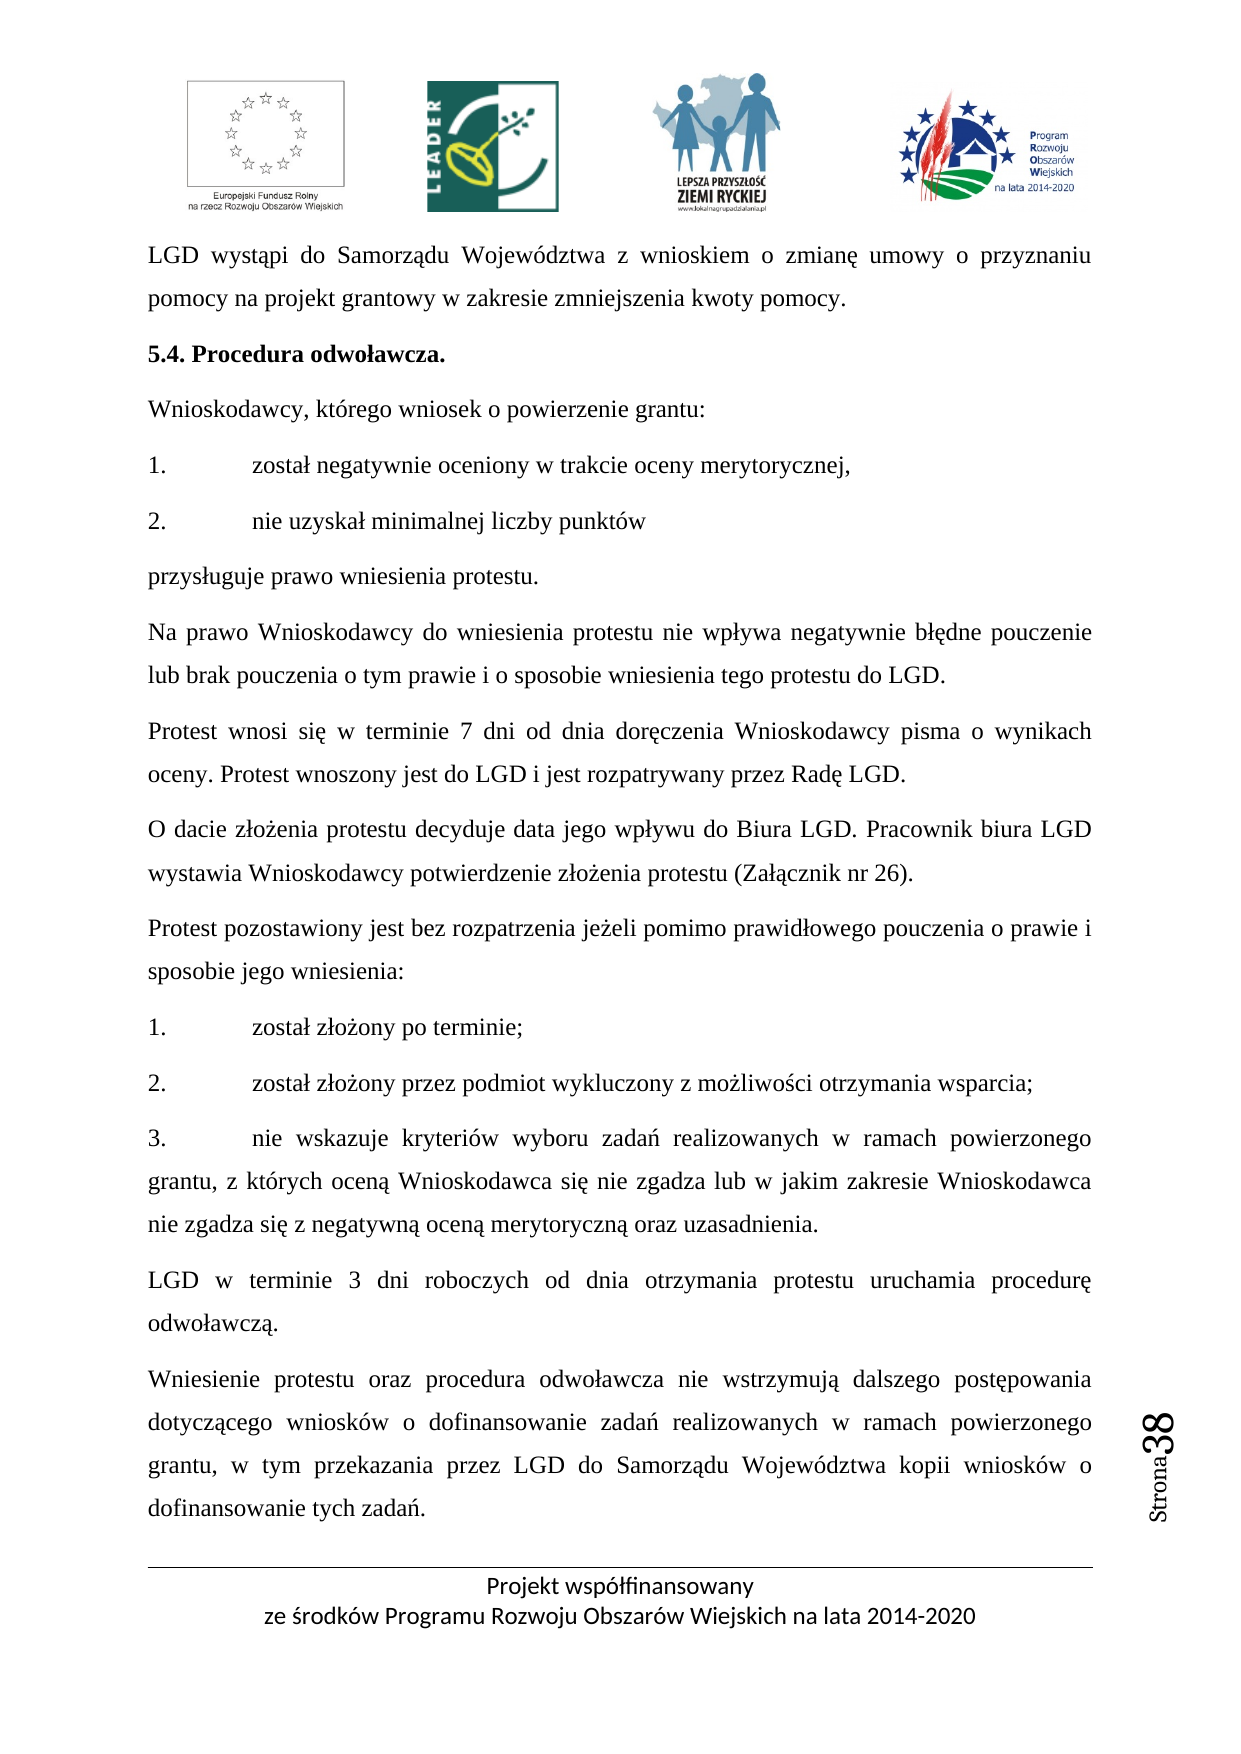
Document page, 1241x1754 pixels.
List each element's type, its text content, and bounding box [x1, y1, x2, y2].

text Protest wnosi się w terminie 7 dni od dnia doręczenia Wnioskodawcy pisma o wynikach oceny. Protest wnoszony jest do LGD i jest rozpatrywany przez Radę LGD. [148, 716, 1093, 788]
text Na prawo Wnioskodawcy do wniesienia protestu nie wpływa negatywnie błędne pouczenie lub brak pouczenia o tym prawie i o sposobie wniesienia tego protestu do LGD. [148, 617, 1093, 689]
text przysługuje prawo wniesienia protestu. [148, 561, 1093, 590]
text LGD w terminie 3 dni roboczych od dnia otrzymania protestu uruchamia procedurę odwoławczą. [148, 1265, 1093, 1337]
text Wnioskodawcy, którego wniosek o powierzenie grantu: [148, 394, 1093, 423]
text 5.4. Procedura odwoławcza. [148, 339, 1093, 368]
list nie wskazuje kryteriów wyboru zadań realizowanych w ramach powierzonego grantu, z których oceną Wnioskodawca się nie zgadza lub w jakim zakresie Wnioskodawca nie zgadza się z negatywną oceną merytoryczną oraz uzasadnienia. [148, 1123, 1093, 1238]
picture [652, 73, 781, 212]
list został złożony przez podmiot wykluczony z możliwości otrzymania wsparcia; [148, 1068, 1093, 1096]
list nie uzyskał minimalnej liczby punktów [148, 506, 1093, 534]
text Protest pozostawiony jest bez rozpatrzenia jeżeli pomimo prawidłowego pouczenia o prawie i sposobie jego wniesienia: [148, 913, 1093, 985]
list został złożony po terminie; [148, 1012, 1093, 1041]
text O dacie złożenia protestu decyduje data jego wpływu do Biura LGD. Pracownik biura LGD wystawia Wnioskodawcy potwierdzenie złożenia protestu (Załącznik nr 26). [148, 814, 1093, 886]
list został negatywnie oceniony w trakcie oceny merytorycznej, [148, 450, 1093, 479]
text Wniesienie protestu oraz procedura odwoławcza nie wstrzymują dalszego postępowania dotyczącego wniosków o dofinansowanie zadań realizowanych w ramach powierzonego grantu, w tym przekazania przez LGD do Samorządu Województwa kopii wniosków o dofinansowanie tych zadań. [148, 1364, 1093, 1522]
picture [890, 82, 1088, 212]
picture [185, 79, 347, 212]
